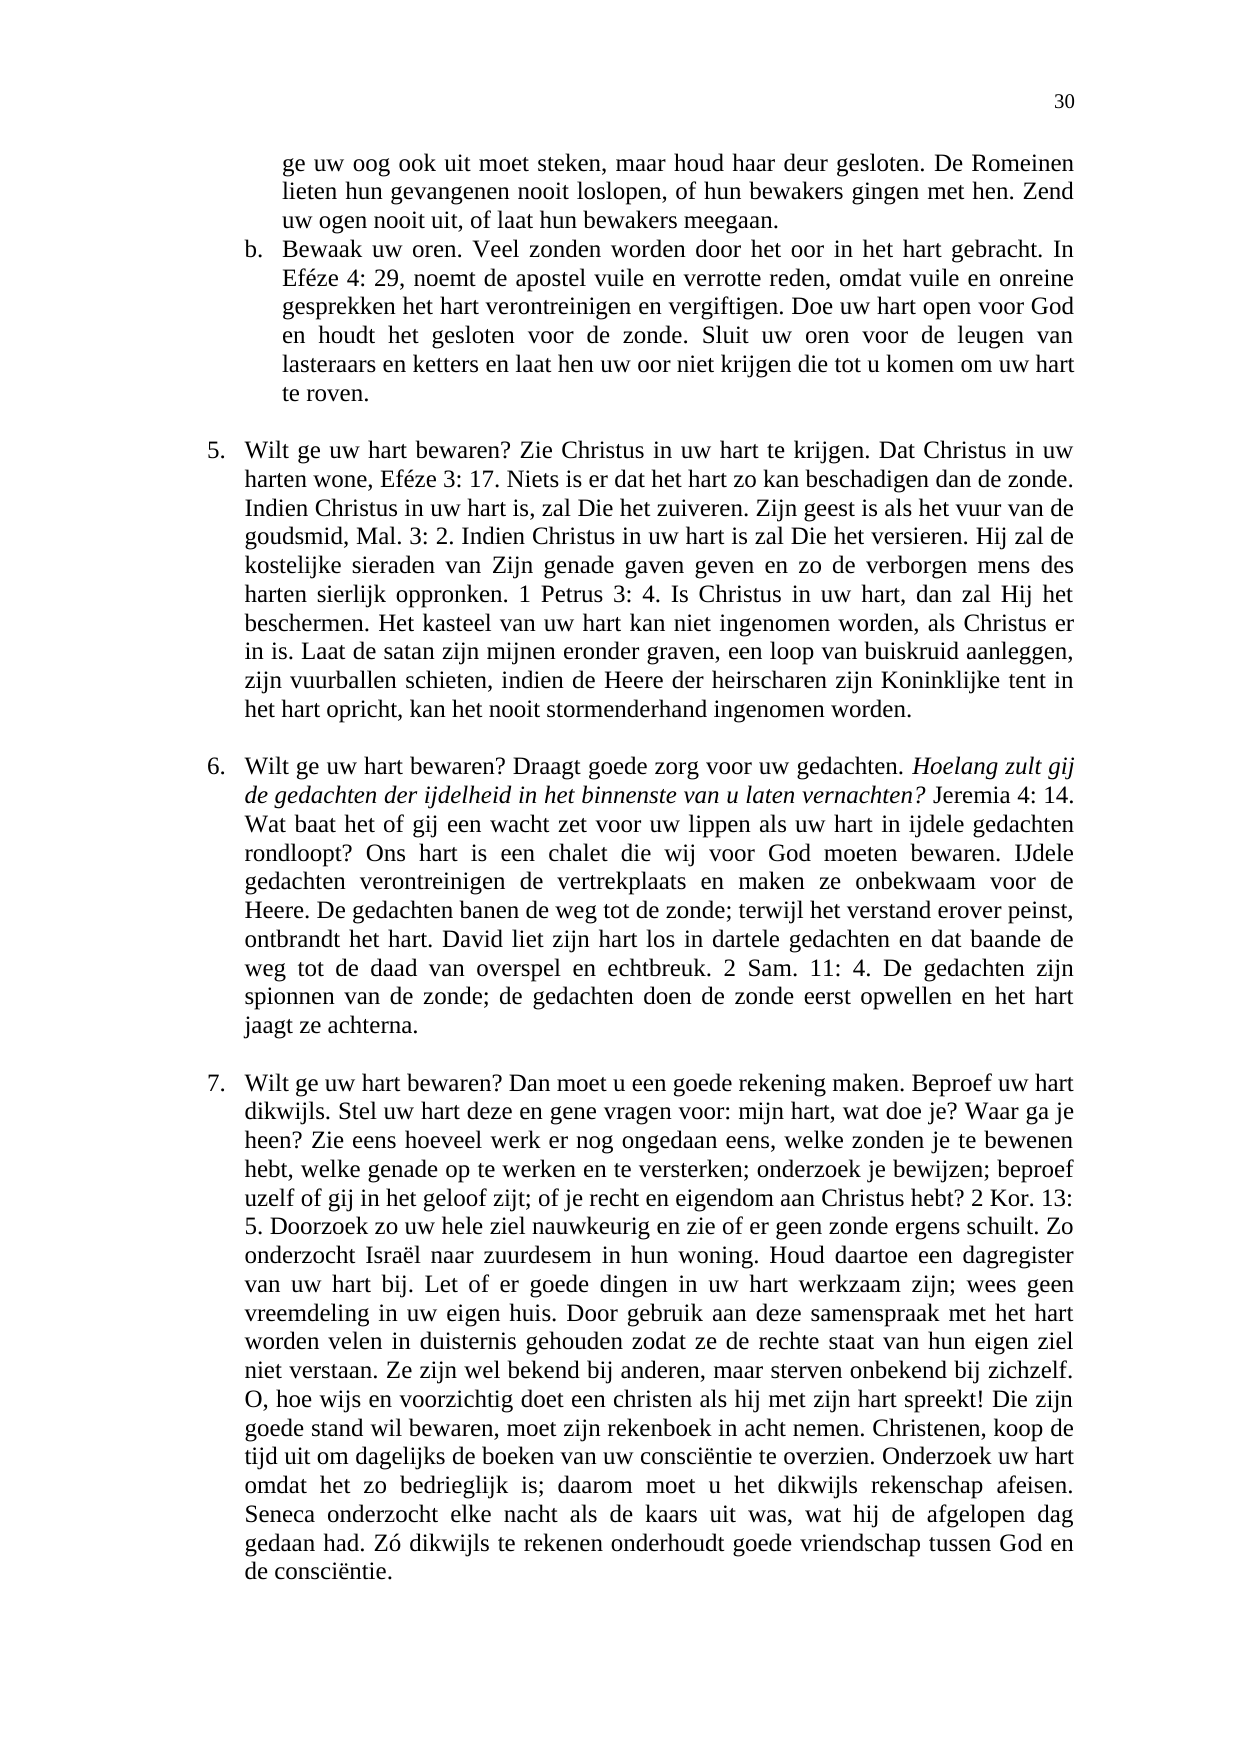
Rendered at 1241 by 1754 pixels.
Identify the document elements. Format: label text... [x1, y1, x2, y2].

list Bewaak uw oren. Veel zonden worden door het oor in het hart gebracht. In Eféze 4: 29, noemt de apostel vuile en verrotte reden, omdat vuile en onreine gesprekken het hart verontreinigen en vergiftigen. Doe uw hart open voor God en houdt het gesloten voor de zonde. Sluit uw oren voor de leugen van lasteraars en ketters en laat hen uw oor niet krijgen die tot u komen om uw hart te roven. [244, 234, 1075, 406]
list Wilt ge uw hart bewaren? Zie Christus in uw hart te krijgen. Dat Christus in uw harten wone, Eféze 3: 17. Niets is er dat het hart zo kan beschadigen dan de zonde. Indien Christus in uw hart is, zal Die het zuiveren. Zijn geest is als het vuur van de goudsmid, Mal. 3: 2. Indien Christus in uw hart is zal Die het versieren. Hij zal de kostelijke sieraden van Zijn genade gaven geven en zo de verborgen mens des harten sierlijk oppronken. 1 Petrus 3: 4. Is Christus in uw hart, dan zal Hij het beschermen. Het kasteel van uw hart kan niet ingenomen worden, als Christus er in is. Laat de satan zijn mijnen eronder graven, een loop van buiskruid aanleggen, zijn vuurballen schieten, indien de Heere der heirscharen zijn Koninklijke tent in het hart opricht, kan het nooit stormenderhand ingenomen worden. [207, 435, 1075, 723]
list Wilt ge uw hart bewaren? Draagt goede zorg voor uw gedachten. Hoelang zult gij de gedachten der ijdelheid in het binnenste van u laten vernachten? Jeremia 4: 14. Wat baat het of gij een wacht zet voor uw lippen als uw hart in ijdele gedachten rondloopt? Ons hart is een chalet die wij voor God moeten bewaren. IJdele gedachten verontreinigen de vertrekplaats en maken ze onbekwaam voor de Heere. De gedachten banen de weg tot de zonde; terwijl het verstand erover peinst, ontbrandt het hart. David liet zijn hart los in dartele gedachten en dat baande de weg tot de daad van overspel en echtbreuk. 2 Sam. 11: 4. De gedachten zijn spionnen van de zonde; de gedachten doen de zonde eerst opwellen en het hart jaagt ze achterna. [207, 751, 1075, 1039]
list Wilt ge uw hart bewaren? Dan moet u een goede rekening maken. Beproef uw hart dikwijls. Stel uw hart deze en gene vragen voor: mijn hart, wat doe je? Waar ga je heen? Zie eens hoeveel werk er nog ongedaan eens, welke zonden je te bewenen hebt, welke genade op te werken en te versterken; onderzoek je bewijzen; beproef uzelf of gij in het geloof zijt; of je recht en eigendom aan Christus hebt? 2 Kor. 13: 5. Doorzoek zo uw hele ziel nauwkeurig en zie of er geen zonde ergens schuilt. Zo onderzocht Israël naar zuurdesem in hun woning. Houd daartoe een dagregister van uw hart bij. Let of er goede dingen in uw hart werkzaam zijn; wees geen vreemdeling in uw eigen huis. Door gebruik aan deze samenspraak met het hart worden velen in duisternis gehouden zodat ze de rechte staat van hun eigen ziel niet verstaan. Ze zijn wel bekend bij anderen, maar sterven onbekend bij zichzelf. O, hoe wijs en voorzichtig doet een christen als hij met zijn hart spreekt! Die zijn goede stand wil bewaren, moet zijn rekenboek in acht nemen. Christenen, koop de tijd uit om dagelijks de boeken van uw consciëntie te overzien. Onderzoek uw hart omdat het zo bedrieglijk is; daarom moet u het dikwijls rekenschap afeisen. Seneca onderzocht elke nacht als de kaars uit was, wat hij de afgelopen dag gedaan had. Zó dikwijls te rekenen onderhoudt goede vriendschap tussen God en de consciëntie. [207, 1068, 1075, 1585]
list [244, 148, 1075, 234]
